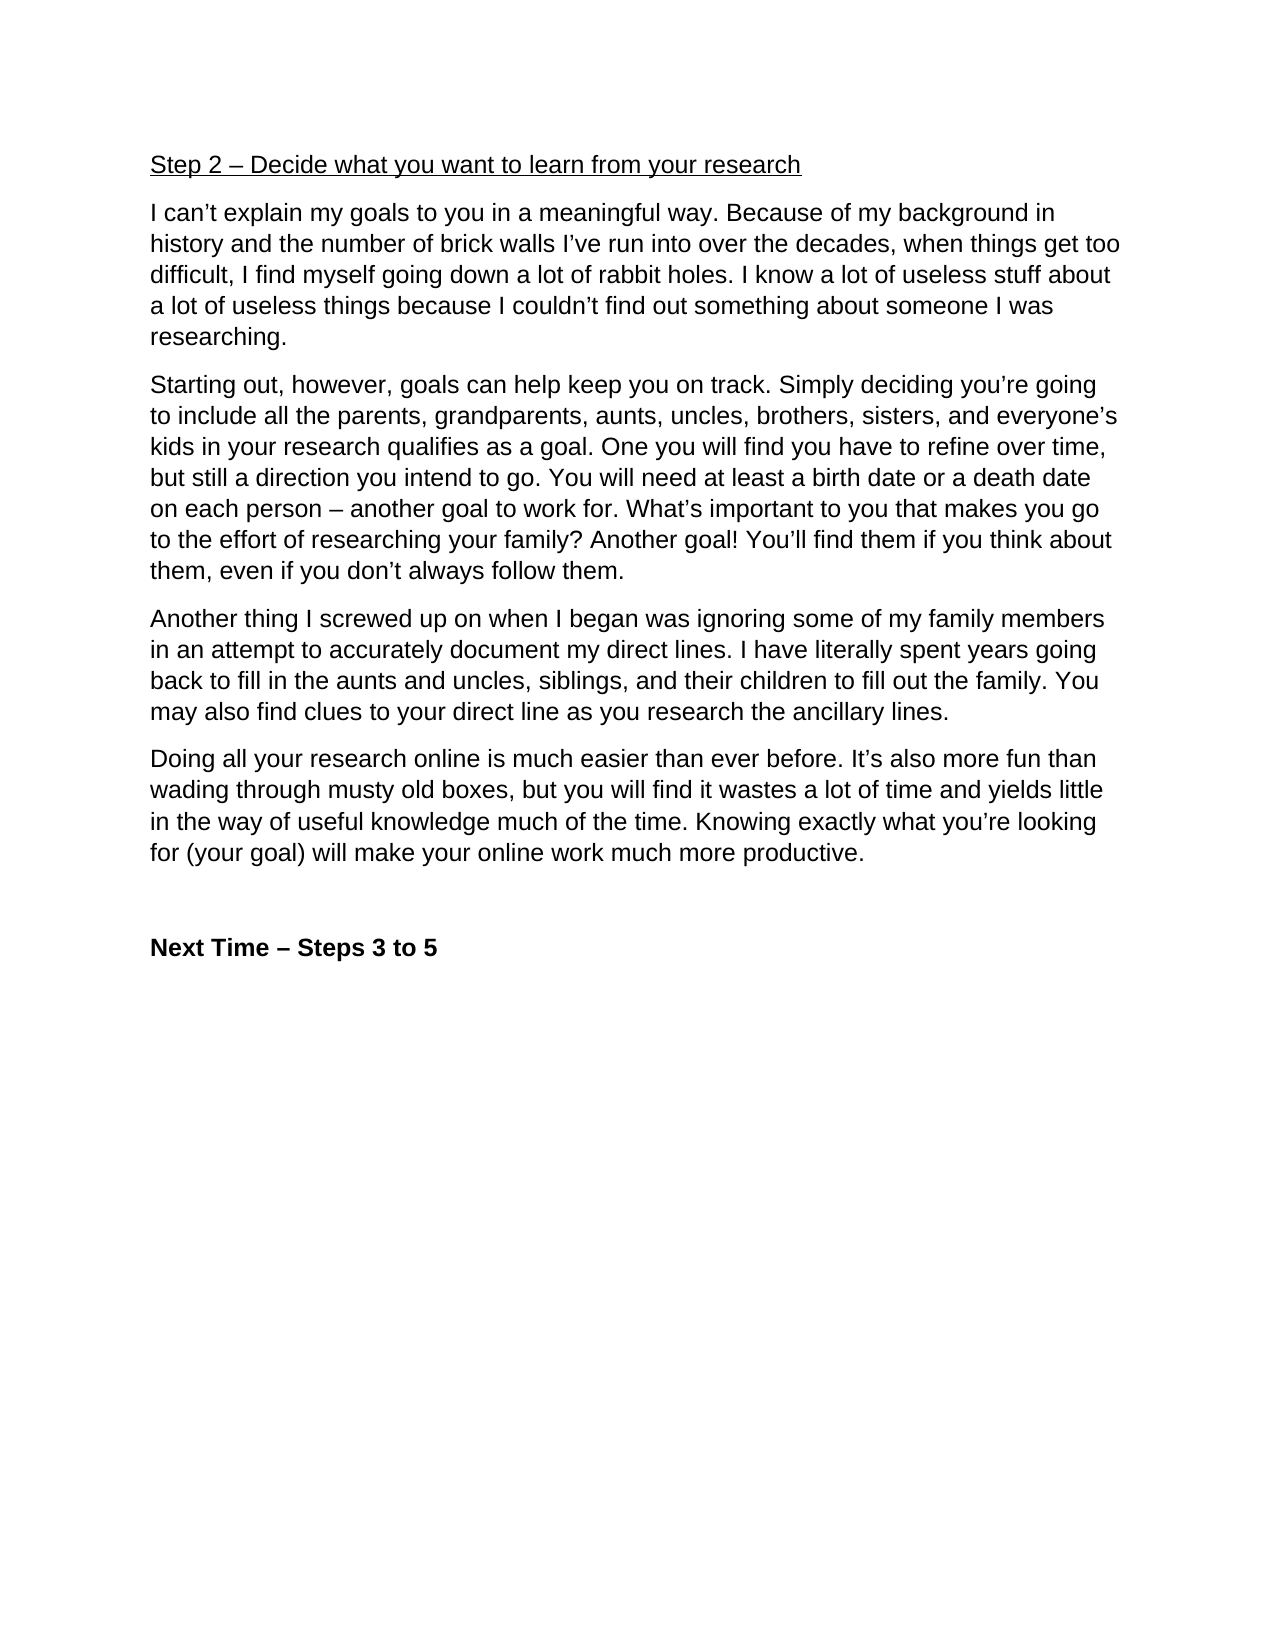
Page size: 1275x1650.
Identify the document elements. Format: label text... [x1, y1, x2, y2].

text Doing all your research online is much easier than ever before. It’s also more fun than wading through musty old boxes, but you will find it wastes a lot of time and yields little in the way of useful knowledge much of the time. Knowing exactly what you’re looking for (your goal) will make your online work much more productive. [150, 744, 1125, 866]
text Next Time – Steps 3 to 5 [150, 933, 1125, 962]
text Starting out, however, goals can help keep you on track. Simply deciding you’re going to include all the parents, grandparents, aunts, uncles, brothers, sisters, and everyone’s kids in your research qualifies as a goal. One you will find you have to refine over time, but still a direction you intend to go. You will need at least a birth date or a death date on each person – another goal to work for. What’s important to you that makes you go to the effort of researching your family? Another goal! You’ll find them if you think about them, even if you don’t always follow them. [150, 369, 1125, 584]
text Another thing I screwed up on when I began was ignoring some of my family members in an attempt to accurately document my direct lines. I have literally spent years going back to fill in the aunts and uncles, siblings, and their children to fill out the family. You may also find clues to your direct line as you research the ancillary lines. [150, 603, 1125, 725]
text Step 2 – Decide what you want to learn from your research [150, 150, 1125, 179]
text I can’t explain my goals to you in a meaningful way. Because of my background in history and the number of brick walls I’ve run into over the decades, when things get too difficult, I find myself going down a lot of rabbit holes. I know a lot of useless stuff about a lot of useless things because I couldn’t find out something about someone I was researching. [150, 198, 1125, 351]
